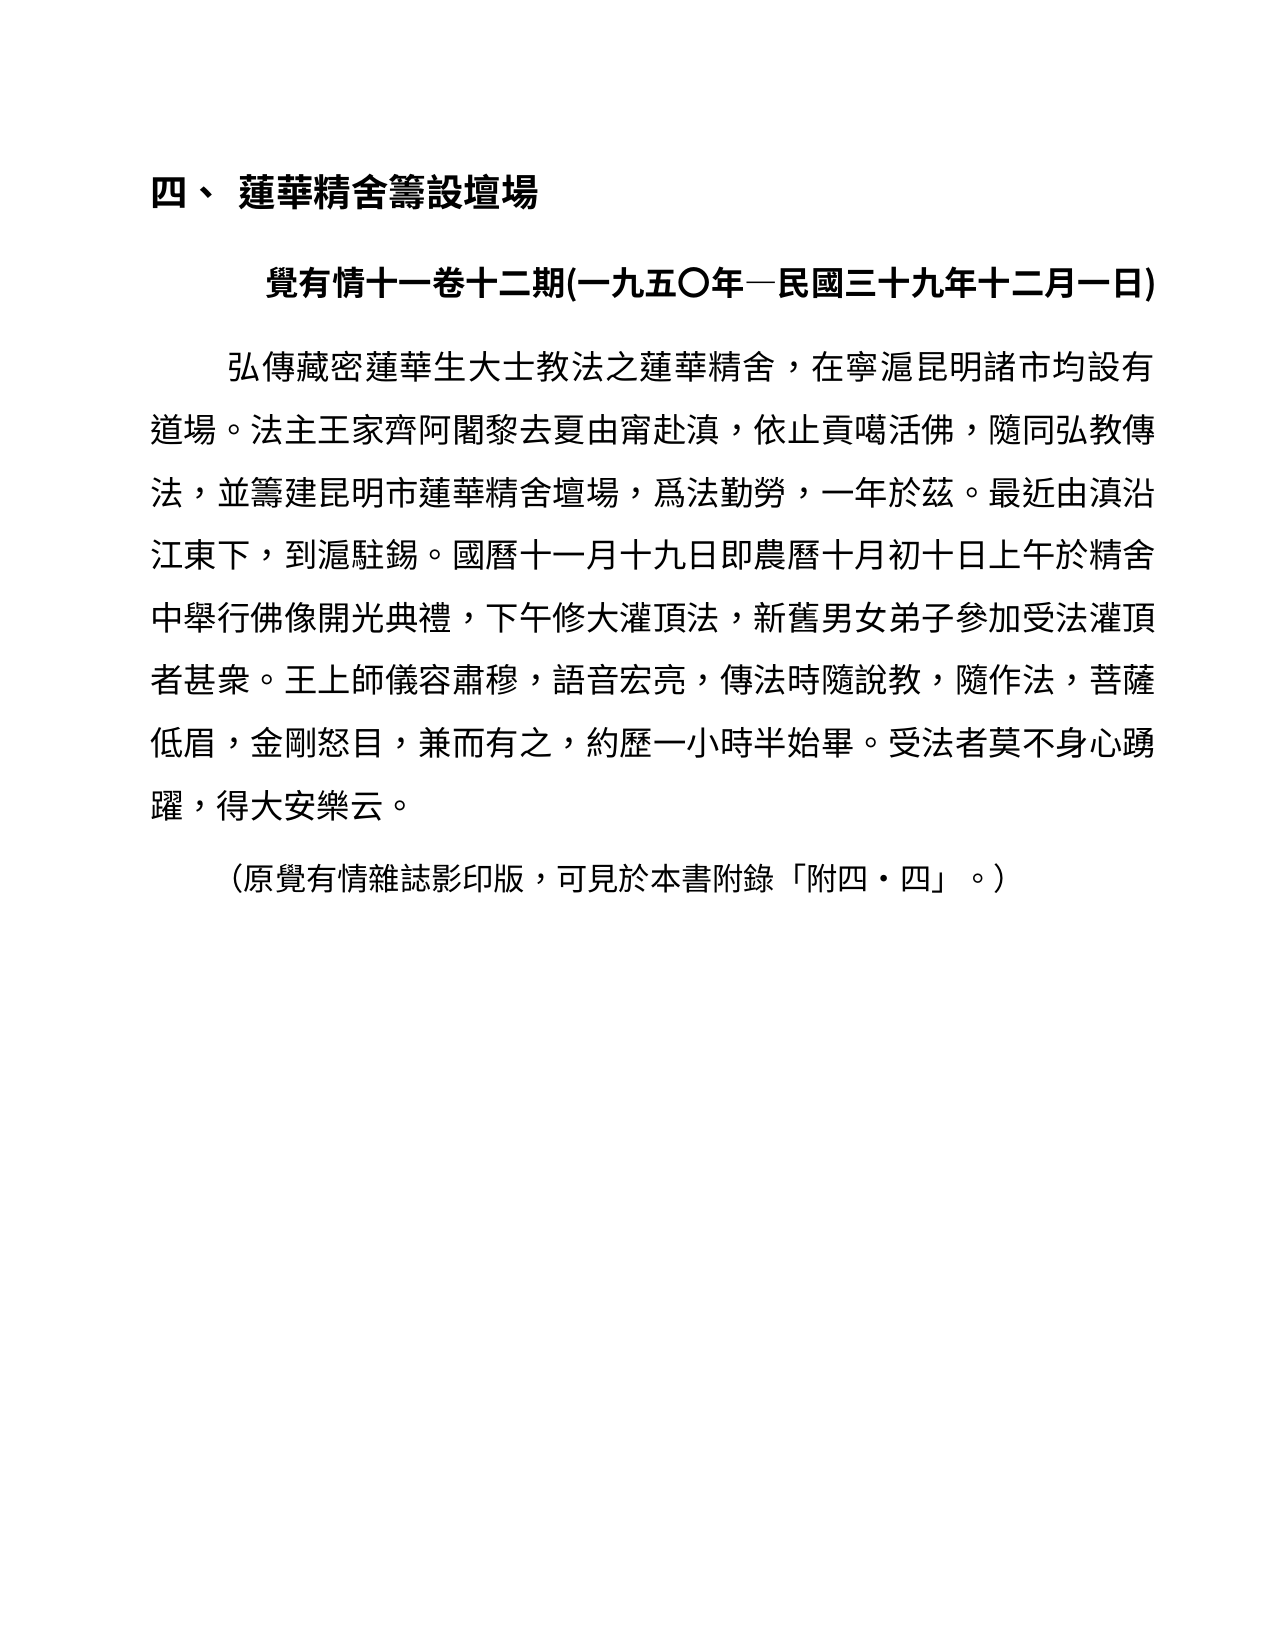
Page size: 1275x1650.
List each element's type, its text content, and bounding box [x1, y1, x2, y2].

text （原覺有情雜誌影印版，可見於本書附錄「附四·四」。） [150, 854, 1157, 900]
text 弘傳藏密蓮華生大士教法之蓮華精舍，在寧滬昆明諸市均設有道場。法主王家齊阿闍黎去夏由甯赴滇，依止貢噶活佛，隨同弘教傳法，並籌建昆明市蓮華精舍壇場，爲法勤勞，一年於茲。最近由滇沿江東下，到滬駐錫。國曆十一月十九日即農曆十月初十日上午於精舍中舉行佛像開光典禮，下午修大灌頂法，新舊男女弟子參加受法灌頂者甚衆。王上師儀容肅穆，語音宏亮，傳法時隨說教，隨作法，菩薩低眉，金剛怒目，兼而有之，約歷一小時半始畢。受法者莫不身心踴躍，得大安樂云。 [150, 341, 1157, 828]
subtitle 覺有情十一卷十二期(一九五〇年—民國三十九年十二月一日) [150, 256, 1157, 304]
subtitle 蓮華精舍籌設壇場 [150, 162, 1157, 217]
